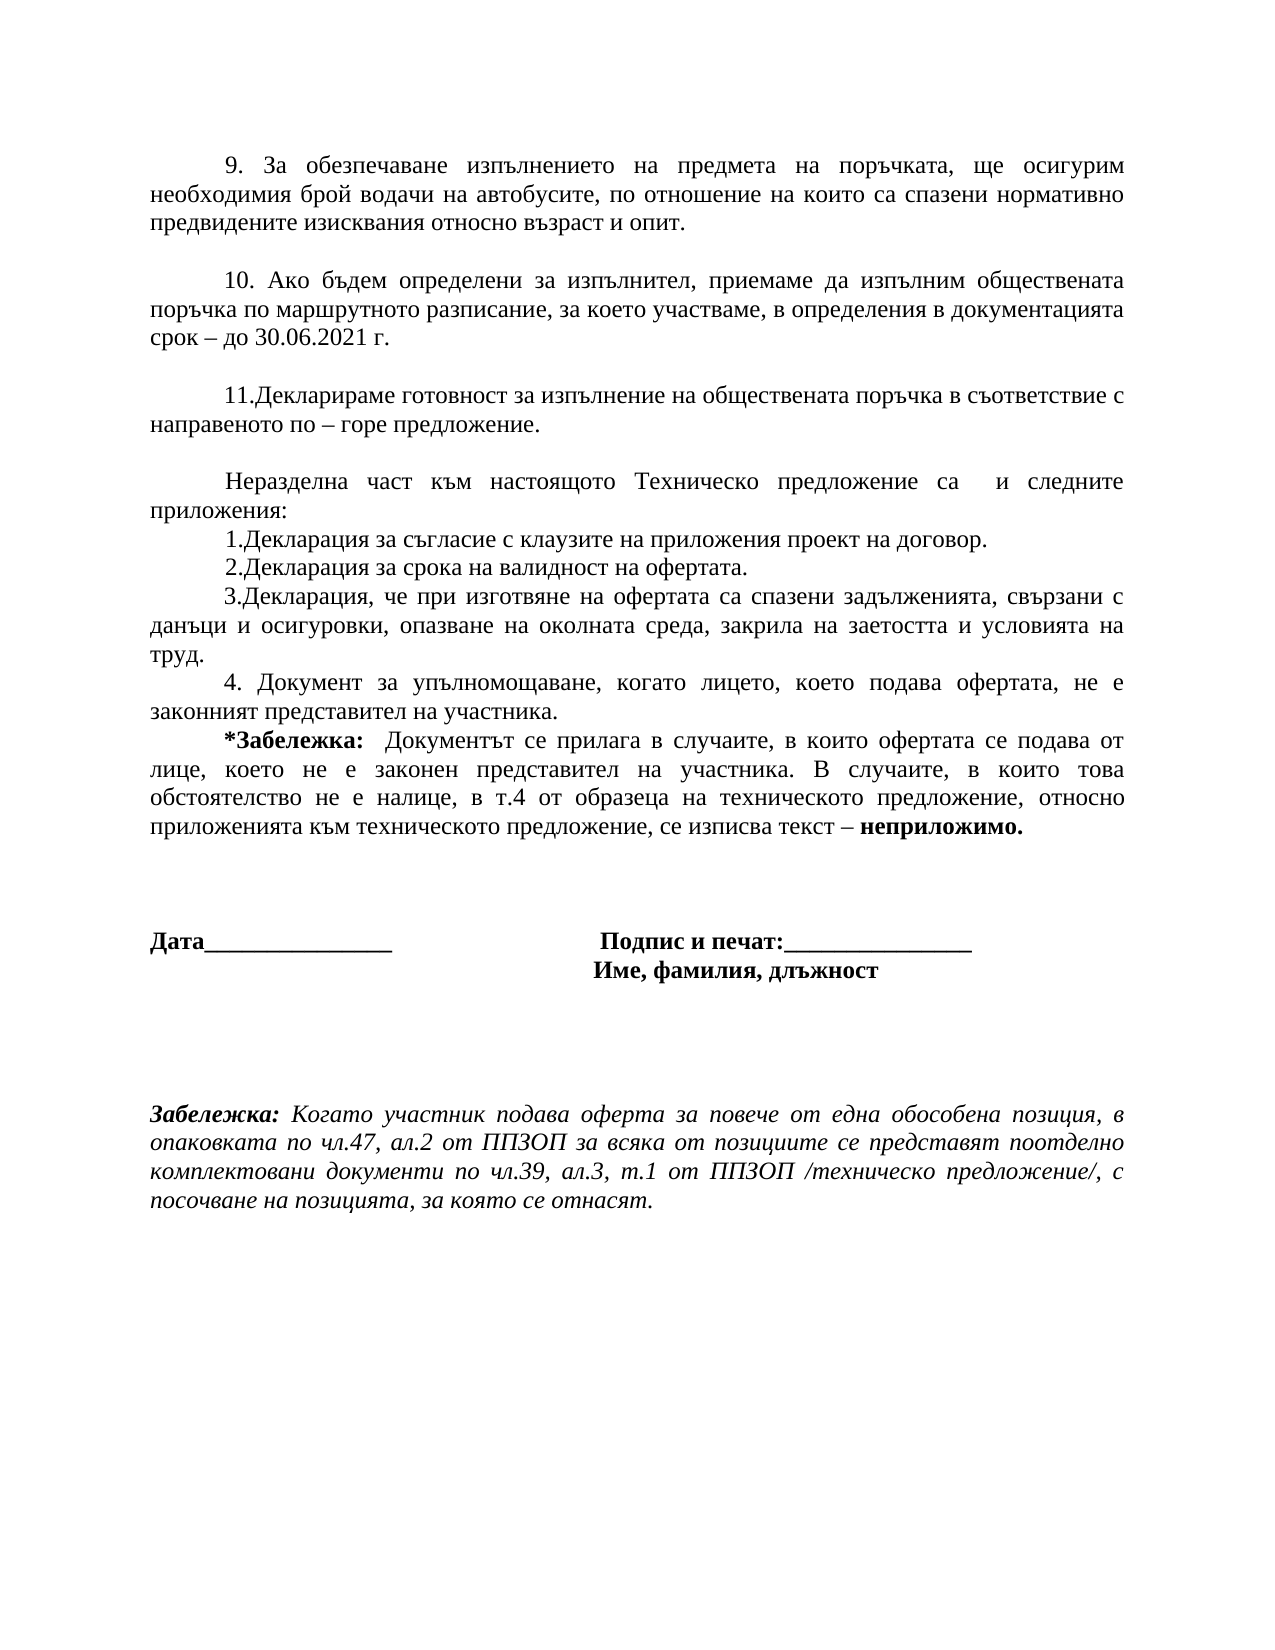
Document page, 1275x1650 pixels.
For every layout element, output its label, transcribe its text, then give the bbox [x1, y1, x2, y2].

text Неразделна част към настоящото Техническо предложение са и следните приложения: [150, 466, 1125, 524]
text 2.Декларация за срока на валидност на офертата. [150, 552, 1125, 581]
text 11.Декларираме готовност за изпълнение на обществената поръчка в съответствие с направеното по – горе предложение. [150, 380, 1125, 437]
text Дата_______________ Подпис и печат:_______________ [150, 926, 1125, 955]
text *Забележка: Документът се прилага в случаите, в които офертата се подава от лице, което не е законен представител на участника. В случаите, в които това обстоятелство не е налице, в т.4 от образеца на техническото предложение, относно приложенията към техническото предложение, се изписва текст – неприложимо. [150, 725, 1125, 840]
text Име, фамилия, длъжност [518, 955, 1125, 984]
text 1.Декларация за съгласие с клаузите на приложения проект на договор. [150, 524, 1125, 552]
text 4. Документ за упълномощаване, когато лицето, което подава офертата, не е законният представител на участника. [150, 667, 1125, 725]
text Забележка: Когато участник подава оферта за повече от една обособена позиция, в опаковката по чл.47, ал.2 от ППЗОП за всяка от позициите се представят поотделно комплектовани документи по чл.39, ал.3, т.1 от ППЗОП /техническо предложение/, с посочване на позицията, за която се отнасят. [150, 1099, 1125, 1214]
text 3.Декларация, че при изготвяне на офертата са спазени задълженията, свързани с данъци и осигуровки, опазване на околната среда, закрила на заетостта и условията на труд. [150, 581, 1125, 667]
text 10. Ако бъдем определени за изпълнител, приемаме да изпълним обществената поръчка по маршрутното разписание, за което участваме, в определения в документацията срок – до 30.06.2021 г. [150, 265, 1125, 351]
text 9. За обезпечаване изпълнението на предмета на поръчката, ще осигурим необходимия брой водачи на автобусите, по отношение на които са спазени нормативно предвидените изисквания относно възраст и опит. [150, 150, 1125, 236]
